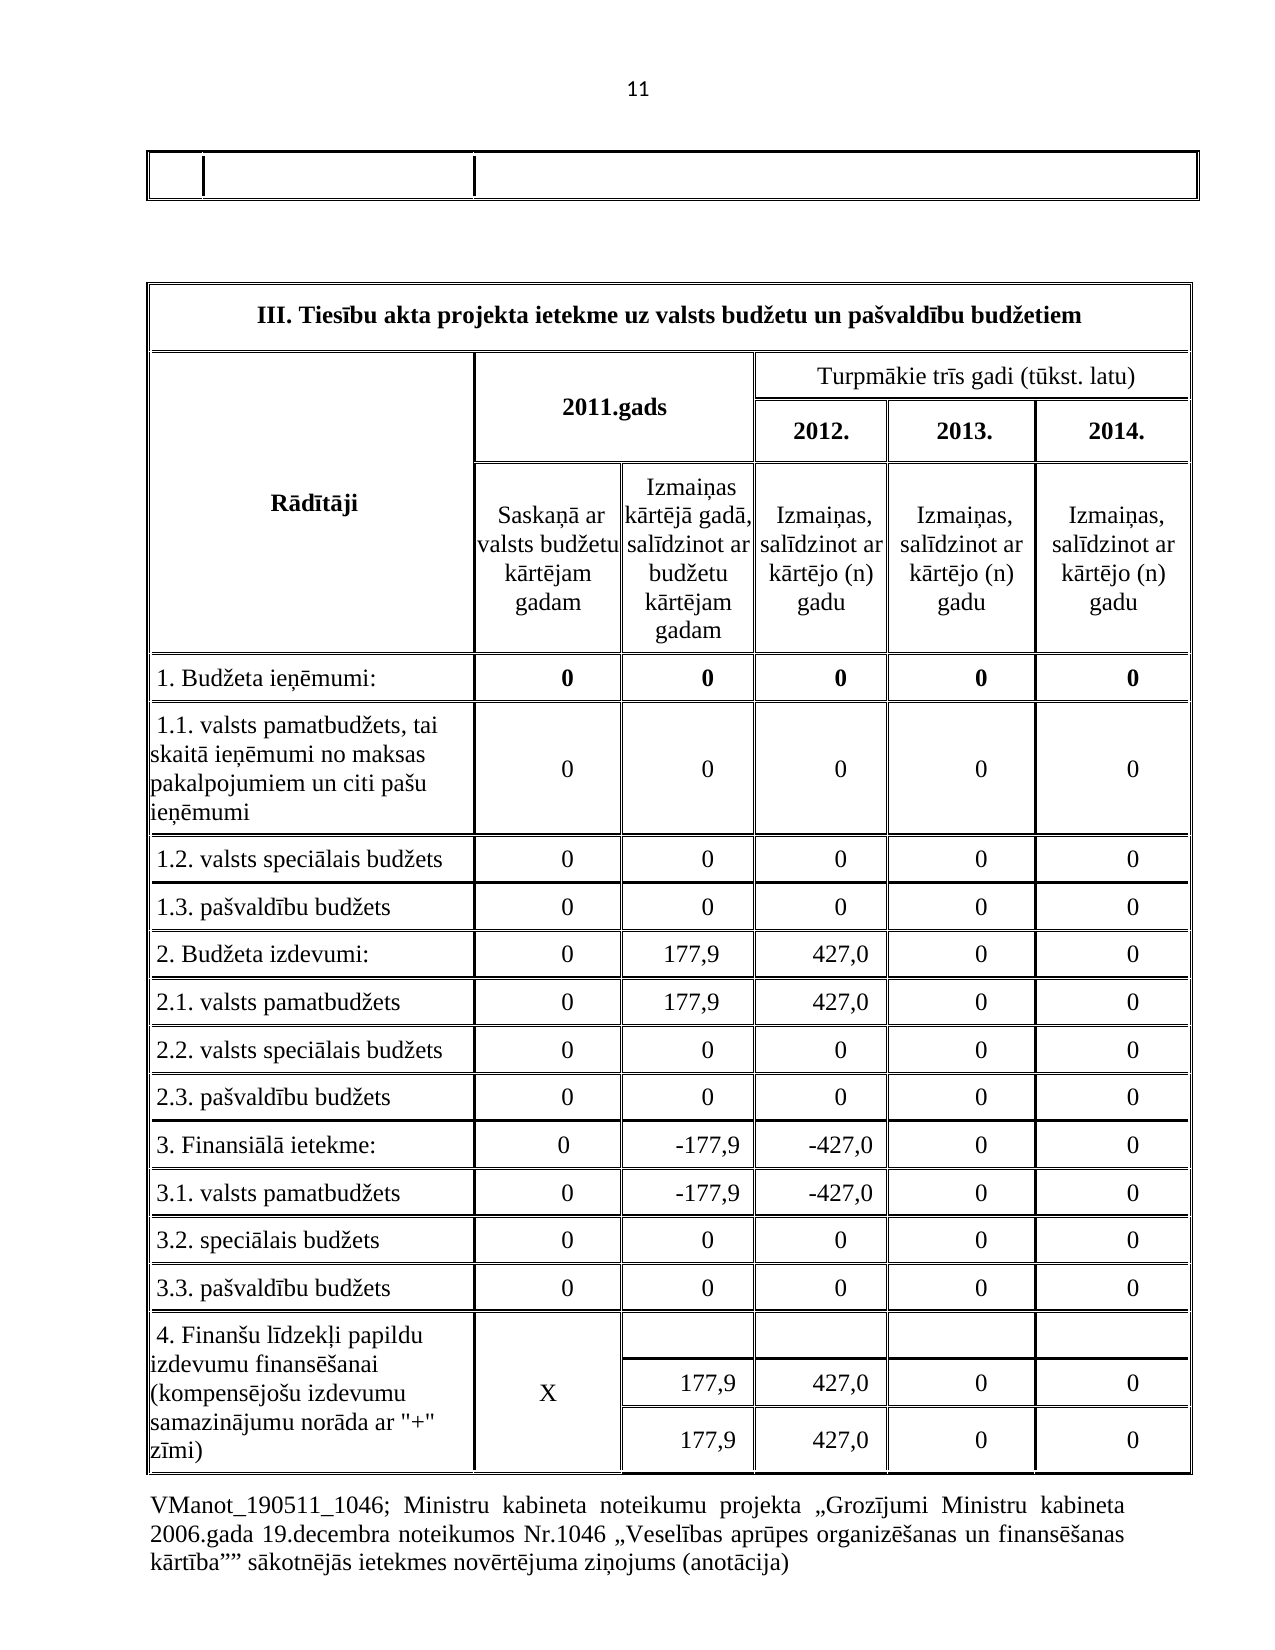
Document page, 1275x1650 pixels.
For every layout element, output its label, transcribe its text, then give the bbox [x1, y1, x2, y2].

table_cell 427,0 [756, 932, 886, 976]
table_cell 0 [1035, 652, 1191, 699]
table_cell 0 [1037, 1119, 1190, 1167]
table_cell 2.1. valsts pamatbudžets [150, 976, 473, 1024]
table_cell 0 [1037, 976, 1190, 1024]
table_cell 0 [889, 884, 1034, 928]
table_cell 0 [1037, 1071, 1190, 1119]
table_cell Turpmākie trīs gadi (tūkst. latu) [755, 350, 1191, 397]
table_cell 0 [756, 1218, 886, 1262]
table_cell 2.3. pašvaldību budžets [150, 1071, 473, 1119]
table_cell 0 [476, 980, 620, 1024]
table_cell 2014. [1037, 397, 1190, 461]
table_cell X [474, 1313, 622, 1472]
table_cell 2012. [756, 401, 886, 461]
table_cell 427,0 [755, 1408, 888, 1472]
table_cell [203, 152, 474, 198]
table_cell 0 [756, 655, 886, 699]
table_cell 177,9 [623, 980, 753, 1024]
table_cell -177,9 [623, 1122, 753, 1167]
table_cell -427,0 [756, 1170, 886, 1214]
table_cell [1037, 1309, 1190, 1357]
table_cell -427,0 [756, 1122, 886, 1167]
table_cell 0 [756, 837, 886, 881]
table_cell Izmaiņas kārtējā gadā, salīdzinot ar budžetu kārtējam gadam [623, 464, 753, 652]
table_cell 0 [1037, 833, 1190, 881]
table_cell 0 [1037, 881, 1190, 928]
table_cell 0 [1037, 700, 1190, 833]
table_cell 3.3. pašvaldību budžets [148, 1262, 474, 1309]
table_cell 1.2. valsts speciālais budžets [150, 833, 473, 881]
table_cell 3.1. valsts pamatbudžets [148, 1167, 474, 1214]
table_cell 0 [756, 1265, 886, 1309]
table_cell 1.3. pašvaldību budžets [150, 881, 473, 928]
table_cell 0 [1035, 1262, 1191, 1309]
table_cell 0 [1037, 1214, 1190, 1262]
table_cell 2. Budžeta izdevumi: [150, 929, 473, 976]
table_cell 0 [889, 1218, 1034, 1262]
table_cell 2013. [889, 401, 1034, 461]
table_cell 0 [889, 1075, 1034, 1119]
table_cell 1.1. valsts pamatbudžets, tai skaitā ieņēmumi no maksas pakalpojumiem un citi pašu ieņēmumi [150, 700, 473, 833]
table_cell 0 [623, 1027, 753, 1071]
table_cell 3.2. speciālais budžets [150, 1214, 473, 1262]
table_cell [623, 1313, 753, 1357]
table_cell 0 [756, 1075, 886, 1119]
table_cell 2.2. valsts speciālais budžets [148, 1024, 474, 1071]
table_cell 427,0 [756, 980, 886, 1024]
table_cell 177,9 [623, 932, 753, 976]
table_cell 0 [476, 703, 620, 833]
table_cell 0 [476, 884, 620, 928]
table_cell 0 [476, 1122, 620, 1167]
table_cell 0 [889, 1360, 1034, 1404]
table_cell 0 [623, 1265, 753, 1309]
table_cell 0 [756, 703, 886, 833]
table_cell 0 [889, 1122, 1034, 1167]
table_cell -177,9 [623, 1170, 753, 1214]
table_cell 2011.gads [476, 353, 753, 461]
table_cell 0 [476, 1170, 620, 1214]
table_cell 0 [476, 1218, 620, 1262]
table_cell 0 [889, 1265, 1034, 1309]
table_cell 0 [889, 837, 1034, 881]
table_cell 0 [1035, 1167, 1191, 1214]
table_cell 3. Finansiālā ietekme: [150, 1119, 473, 1167]
table_cell 177,9 [622, 1408, 754, 1472]
table_cell 0 [476, 1075, 620, 1119]
table_cell 4. Finanšu līdzekļi papildu izdevumu finansēšanai (kompensējošu izdevumu samazinājumu norāda ar "+" zīmi) [150, 1309, 474, 1472]
table_cell 0 [1035, 1024, 1191, 1071]
table_cell [889, 1313, 1034, 1357]
table_cell Izmaiņas, salīdzinot ar kārtējo (n) gadu [756, 464, 886, 652]
table_cell 0 [756, 1027, 886, 1071]
table_cell 427,0 [756, 1360, 886, 1404]
table_cell [756, 1313, 886, 1357]
table_cell Izmaiņas, salīdzinot ar kārtējo (n) gadu [889, 464, 1034, 652]
table_cell 177,9 [623, 1360, 753, 1404]
table_cell 0 [623, 884, 753, 928]
table_cell Rādītāji [148, 350, 474, 652]
table_cell 0 [889, 1170, 1034, 1214]
table_cell 0 [889, 703, 1034, 833]
table_cell Izmaiņas, salīdzinot ar kārtējo (n) gadu [1035, 461, 1191, 652]
table_cell 1. Budžeta ieņēmumi: [148, 652, 474, 699]
table_cell 0 [888, 1408, 1035, 1472]
table_cell 0 [476, 932, 620, 976]
table_cell 0 [476, 1027, 620, 1071]
table_cell 0 [1035, 1405, 1190, 1472]
table_cell 0 [476, 837, 620, 881]
table_cell 0 [756, 884, 886, 928]
table_cell 0 [623, 655, 753, 699]
table_cell 0 [889, 655, 1034, 699]
table_cell Saskaņā ar valsts budžetu kārtējam gadam [476, 464, 620, 652]
table_cell 0 [1037, 929, 1190, 976]
table_cell 0 [623, 837, 753, 881]
table_cell 0 [1037, 1357, 1190, 1404]
table_cell [150, 152, 203, 198]
table_cell 0 [623, 1075, 753, 1119]
table_cell 0 [476, 655, 620, 699]
table_cell 0 [889, 932, 1034, 976]
table_header III. Tiesību akta projekta ietekme uz valsts budžetu un pašvaldību budžetiem [150, 285, 1190, 350]
table_cell 0 [623, 703, 753, 833]
table_cell [474, 153, 1196, 198]
table_cell 0 [889, 1027, 1034, 1071]
table_cell 0 [889, 980, 1034, 1024]
table_cell 0 [476, 1265, 620, 1309]
table_cell 0 [623, 1218, 753, 1262]
